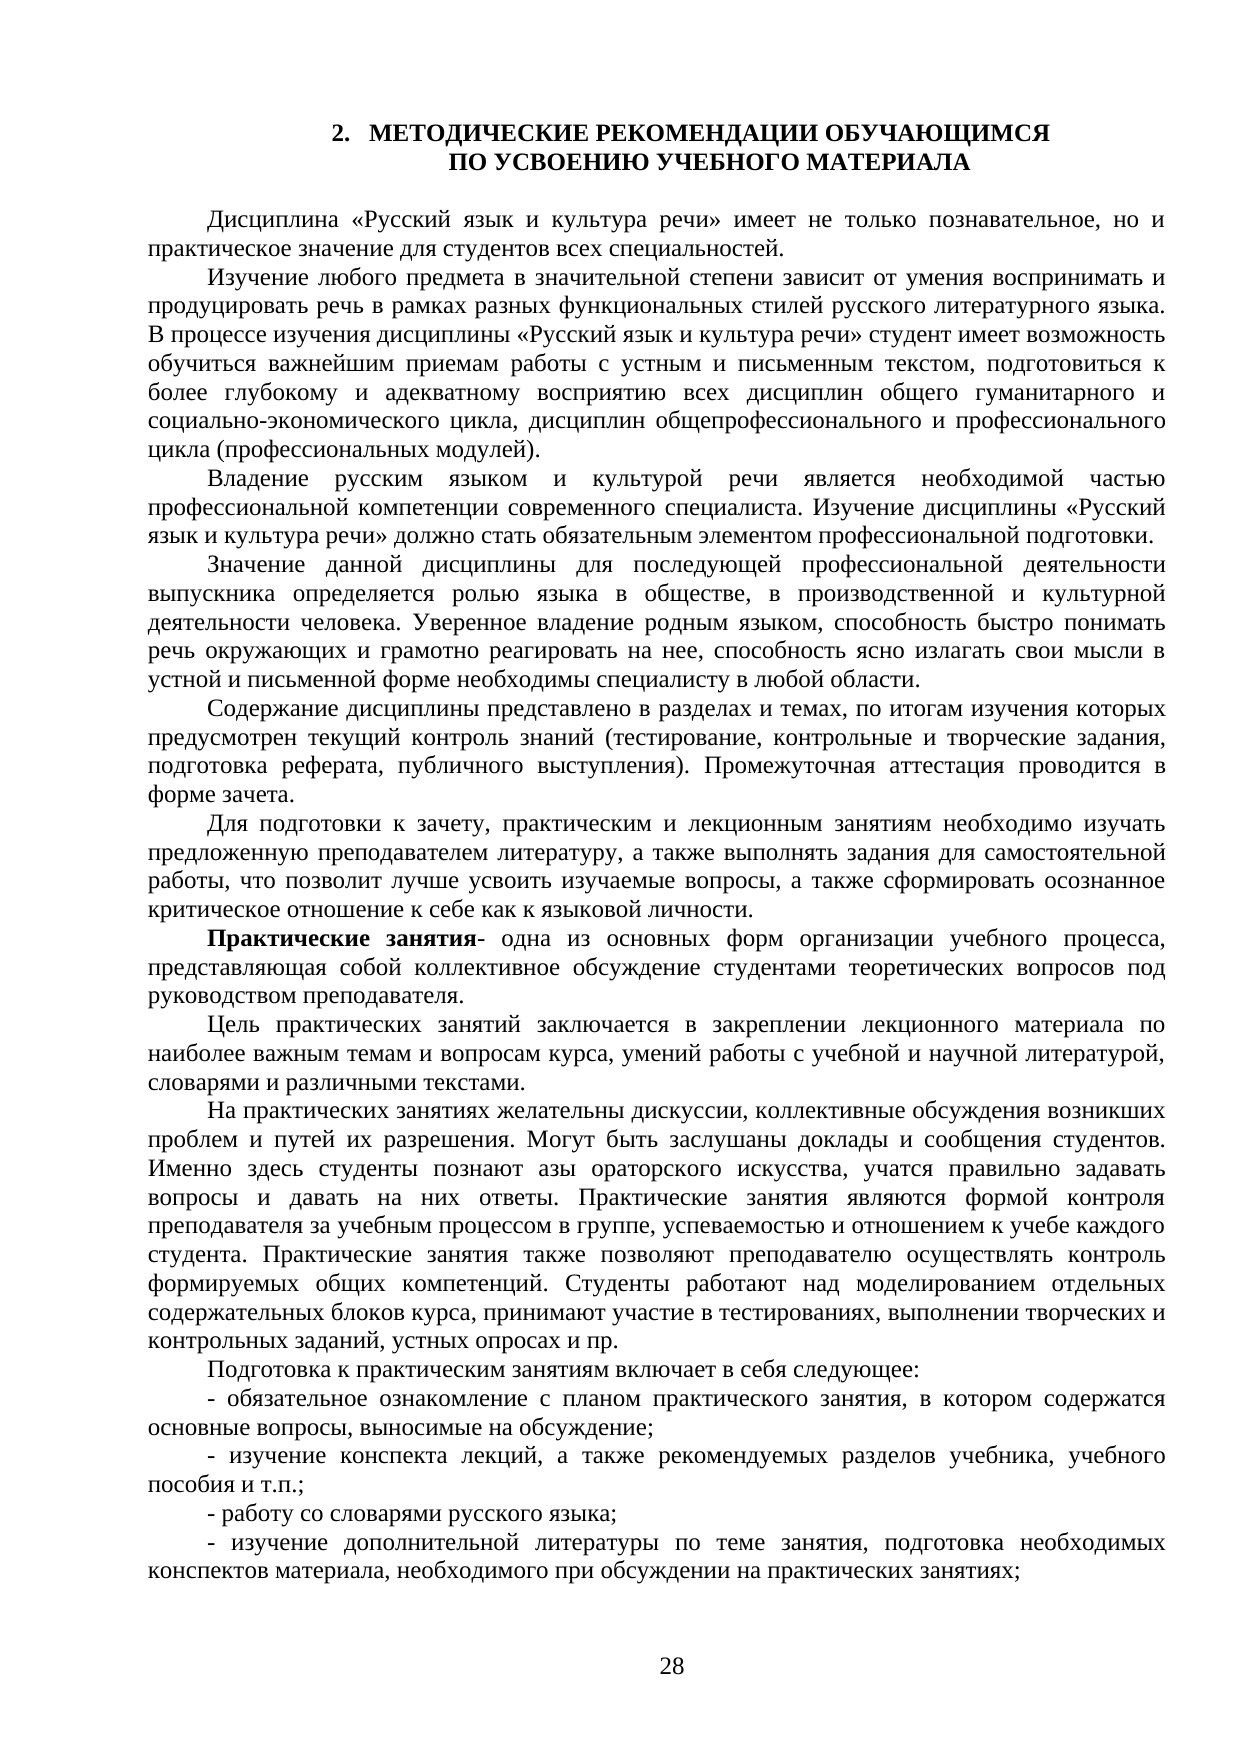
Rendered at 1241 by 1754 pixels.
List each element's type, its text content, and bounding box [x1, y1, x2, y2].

text - изучение дополнительной литературы по теме занятия, подготовка необходимых конспектов материала, необходимого при обсуждении на практических занятиях; [148, 1527, 1167, 1584]
subtitle ПО УСВОЕНИЮ УЧЕБНОГО МАТЕРИАЛА [252, 147, 1167, 176]
text Подготовка к практическим занятиям включает в себя следующее: [148, 1354, 1167, 1383]
text Для подготовки к зачету, практическим и лекционным занятиям необходимо изучать предложенную преподавателем литературу, а также выполнять задания для самостоятельной работы, что позволит лучше усвоить изучаемые вопросы, а также сформировать осознанное критическое отношение к себе как к языковой личности. [148, 808, 1167, 923]
text Практические занятия- одна из основных форм организации учебного процесса, представляющая собой коллективное обсуждение студентами теоретических вопросов под руководством преподавателя. [148, 923, 1167, 1009]
text Цель практических занятий заключается в закреплении лекционного материала по наиболее важным темам и вопросам курса, умений работы с учебной и научной литературой, словарями и различными текстами. [148, 1009, 1167, 1096]
text - обязательное ознакомление с планом практического занятия, в котором содержатся основные вопросы, выносимые на обсуждение; [148, 1383, 1167, 1441]
text Дисциплина «Русский язык и культура речи» имеет не только познавательное, но и практическое значение для студентов всех специальностей. [148, 204, 1167, 262]
text На практических занятиях желательны дискуссии, коллективные обсуждения возникших проблем и путей их разрешения. Могут быть заслушаны доклады и сообщения студентов. Именно здесь студенты познают азы ораторского искусства, учатся правильно задавать вопросы и давать на них ответы. Практические занятия являются формой контроля преподавателя за учебным процессом в группе, успеваемостью и отношением к учебе каждого студента. Практические занятия также позволяют преподавателю осуществлять контроль формируемых общих компетенций. Студенты работают над моделированием отдельных содержательных блоков курса, принимают участие в тестированиях, выполнении творческих и контрольных заданий, устных опросах и пр. [148, 1096, 1167, 1354]
text Значение данной дисциплины для последующей профессиональной деятельности выпускника определяется ролью языка в обществе, в производственной и культурной деятельности человека. Уверенное владение родным языком, способность быстро понимать речь окружающих и грамотно реагировать на нее, способность ясно излагать свои мысли в устной и письменной форме необходимы специалисту в любой области. [148, 549, 1167, 693]
subtitle МЕТОДИЧЕСКИЕ РЕКОМЕНДАЦИИ ОБУЧАЮЩИМСЯ [215, 118, 1167, 147]
text - работу со словарями русского языка; [148, 1498, 1167, 1527]
text Изучение любого предмета в значительной степени зависит от умения воспринимать и продуцировать речь в рамках разных функциональных стилей русского литературного языка. В процессе изучения дисциплины «Русский язык и культура речи» студент имеет возможность обучиться важнейшим приемам работы с устным и письменным текстом, подготовиться к более глубокому и адекватному восприятию всех дисциплин общего гуманитарного и социально-экономического цикла, дисциплин общепрофессионального и профессионального цикла (профессиональных модулей). [148, 262, 1167, 463]
text - изучение конспекта лекций, а также рекомендуемых разделов учебника, учебного пособия и т.п.; [148, 1441, 1167, 1498]
text Владение русским языком и культурой речи является необходимой частью профессиональной компетенции современного специалиста. Изучение дисциплины «Русский язык и культура речи» должно стать обязательным элементом профессиональной подготовки. [148, 463, 1167, 549]
text Содержание дисциплины представлено в разделах и темах, по итогам изучения которых предусмотрен текущий контроль знаний (тестирование, контрольные и творческие задания, подготовка реферата, публичного выступления). Промежуточная аттестация проводится в форме зачета. [148, 693, 1167, 808]
